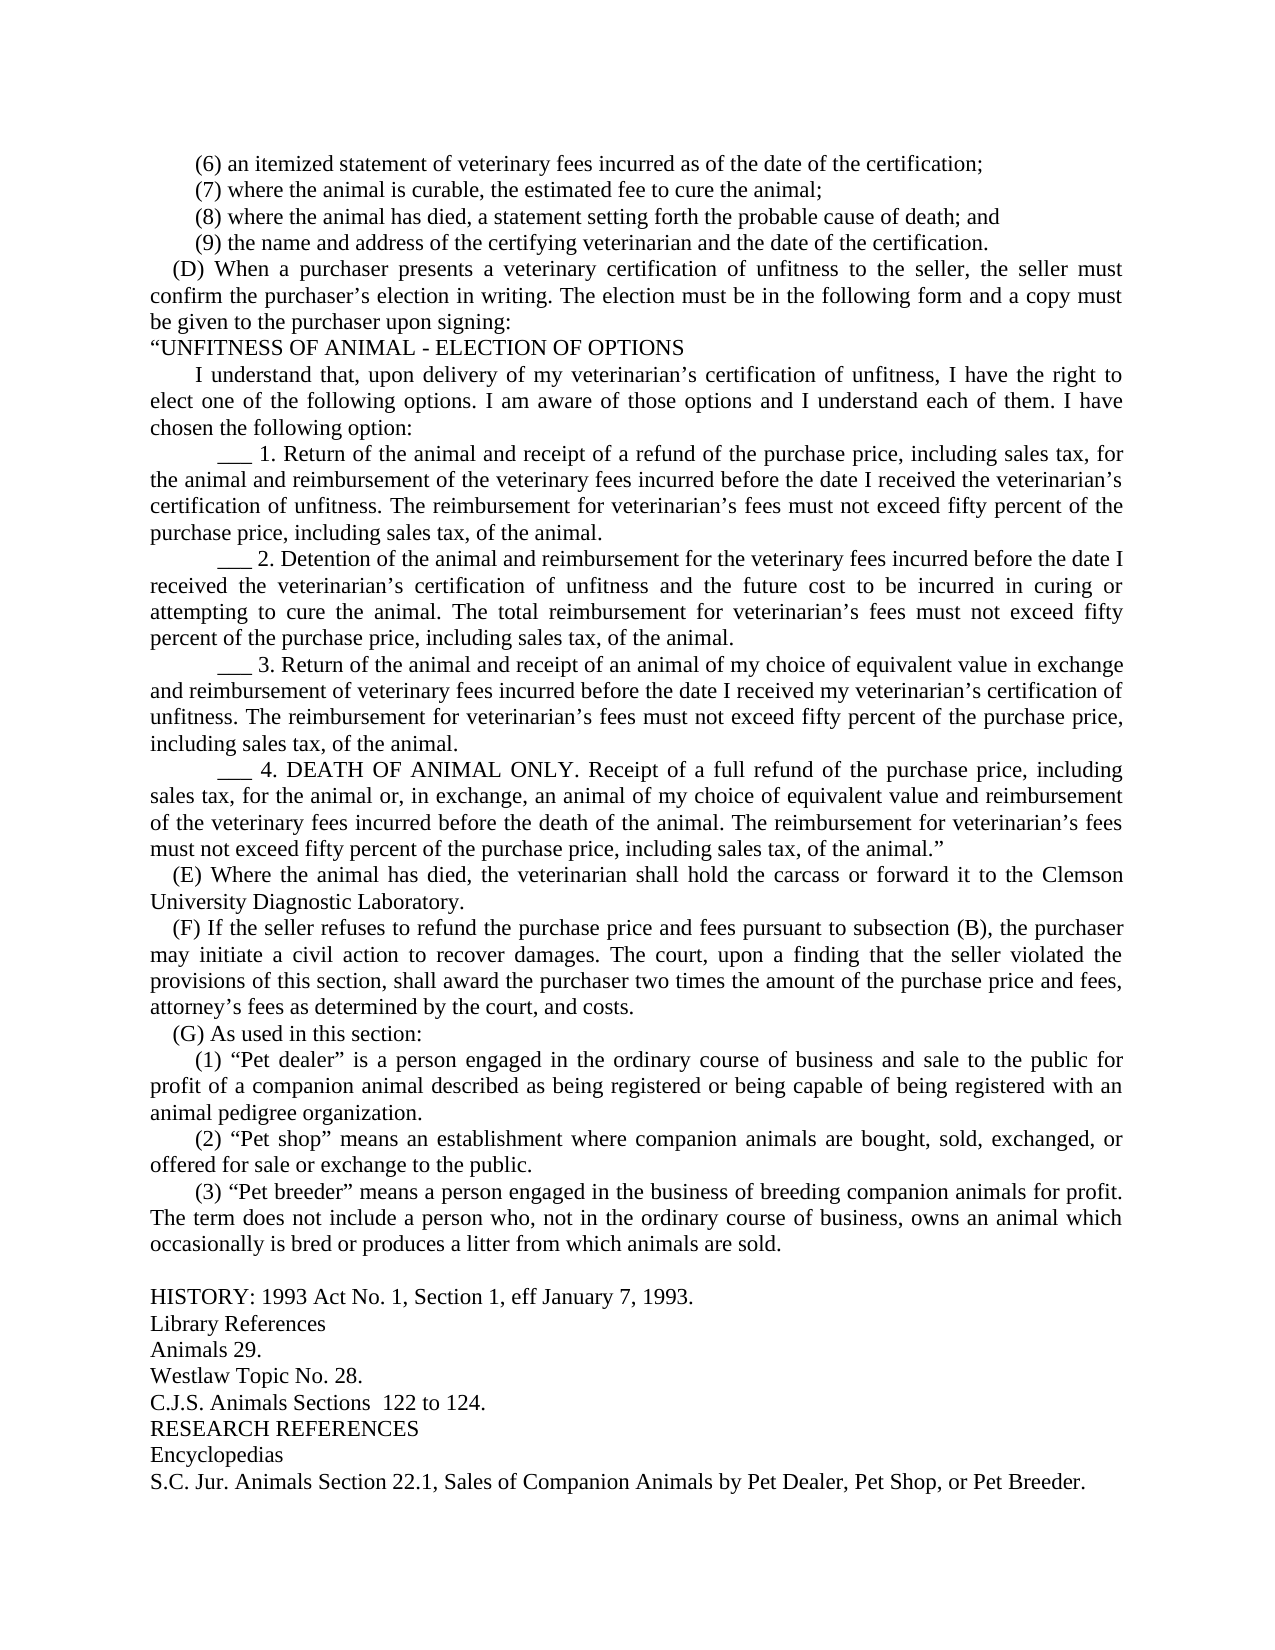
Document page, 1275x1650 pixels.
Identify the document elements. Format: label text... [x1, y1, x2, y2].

text (9) the name and address of the certifying veterinarian and the date of the certification. [150, 229, 1125, 255]
text Westlaw Topic No. 28. [150, 1362, 1125, 1389]
text (D) When a purchaser presents a veterinary certification of unfitness to the seller, the seller must confirm the purchaser’s election in writing. The election must be in the following form and a copy must be given to the purchaser upon signing: [150, 255, 1125, 334]
text (1) “Pet dealer” is a person engaged in the ordinary course of business and sale to the public for profit of a companion animal described as being registered or being capable of being registered with an animal pedigree organization. [150, 1046, 1125, 1125]
text “UNFITNESS OF ANIMAL - ELECTION OF OPTIONS [150, 334, 1125, 361]
text I understand that, upon delivery of my veterinarian’s certification of unfitness, I have the right to elect one of the following options. I am aware of those options and I understand each of them. I have chosen the following option: [150, 361, 1125, 440]
text Encyclopedias [150, 1441, 1125, 1468]
text (7) where the animal is curable, the estimated fee to cure the animal; [150, 176, 1125, 203]
text (6) an itemized statement of veterinary fees incurred as of the date of the certification; [150, 150, 1125, 176]
text RESEARCH REFERENCES [150, 1415, 1125, 1441]
text S.C. Jur. Animals Section 22.1, Sales of Companion Animals by Pet Dealer, Pet Shop, or Pet Breeder. [150, 1468, 1125, 1494]
text (G) As used in this section: [150, 1020, 1125, 1046]
text (8) where the animal has died, a statement setting forth the probable cause of death; and [150, 203, 1125, 229]
text C.J.S. Animals Sections 122 to 124. [150, 1389, 1125, 1415]
text HISTORY: 1993 Act No. 1, Section 1, eff January 7, 1993. [150, 1283, 1125, 1309]
text ___ 2. Detention of the animal and reimbursement for the veterinary fees incurred before the date I received the veterinarian’s certification of unfitness and the future cost to be incurred in curing or attempting to cure the animal. The total reimbursement for veterinarian’s fees must not exceed fifty percent of the purchase price, including sales tax, of the animal. [150, 545, 1125, 651]
text ___ 4. DEATH OF ANIMAL ONLY. Receipt of a full refund of the purchase price, including sales tax, for the animal or, in exchange, an animal of my choice of equivalent value and reimbursement of the veterinary fees incurred before the death of the animal. The reimbursement for veterinarian’s fees must not exceed fifty percent of the purchase price, including sales tax, of the animal.” [150, 756, 1125, 862]
text (F) If the seller refuses to refund the purchase price and fees pursuant to subsection (B), the purchaser may initiate a civil action to recover damages. The court, upon a finding that the seller violated the provisions of this section, shall award the purchaser two times the amount of the purchase price and fees, attorney’s fees as determined by the court, and costs. [150, 914, 1125, 1020]
text (3) “Pet breeder” means a person engaged in the business of breeding companion animals for profit. The term does not include a person who, not in the ordinary course of business, owns an animal which occasionally is bred or produces a litter from which animals are sold. [150, 1178, 1125, 1257]
text ___ 1. Return of the animal and receipt of a refund of the purchase price, including sales tax, for the animal and reimbursement of the veterinary fees incurred before the date I received the veterinarian’s certification of unfitness. The reimbursement for veterinarian’s fees must not exceed fifty percent of the purchase price, including sales tax, of the animal. [150, 440, 1125, 545]
text Animals 29. [150, 1336, 1125, 1362]
text Library References [150, 1309, 1125, 1336]
text (E) Where the animal has died, the veterinarian shall hold the carcass or forward it to the Clemson University Diagnostic Laboratory. [150, 862, 1125, 914]
text ___ 3. Return of the animal and receipt of an animal of my choice of equivalent value in exchange and reimbursement of veterinary fees incurred before the date I received my veterinarian’s certification of unfitness. The reimbursement for veterinarian’s fees must not exceed fifty percent of the purchase price, including sales tax, of the animal. [150, 651, 1125, 756]
text (2) “Pet shop” means an establishment where companion animals are bought, sold, exchanged, or offered for sale or exchange to the public. [150, 1125, 1125, 1178]
